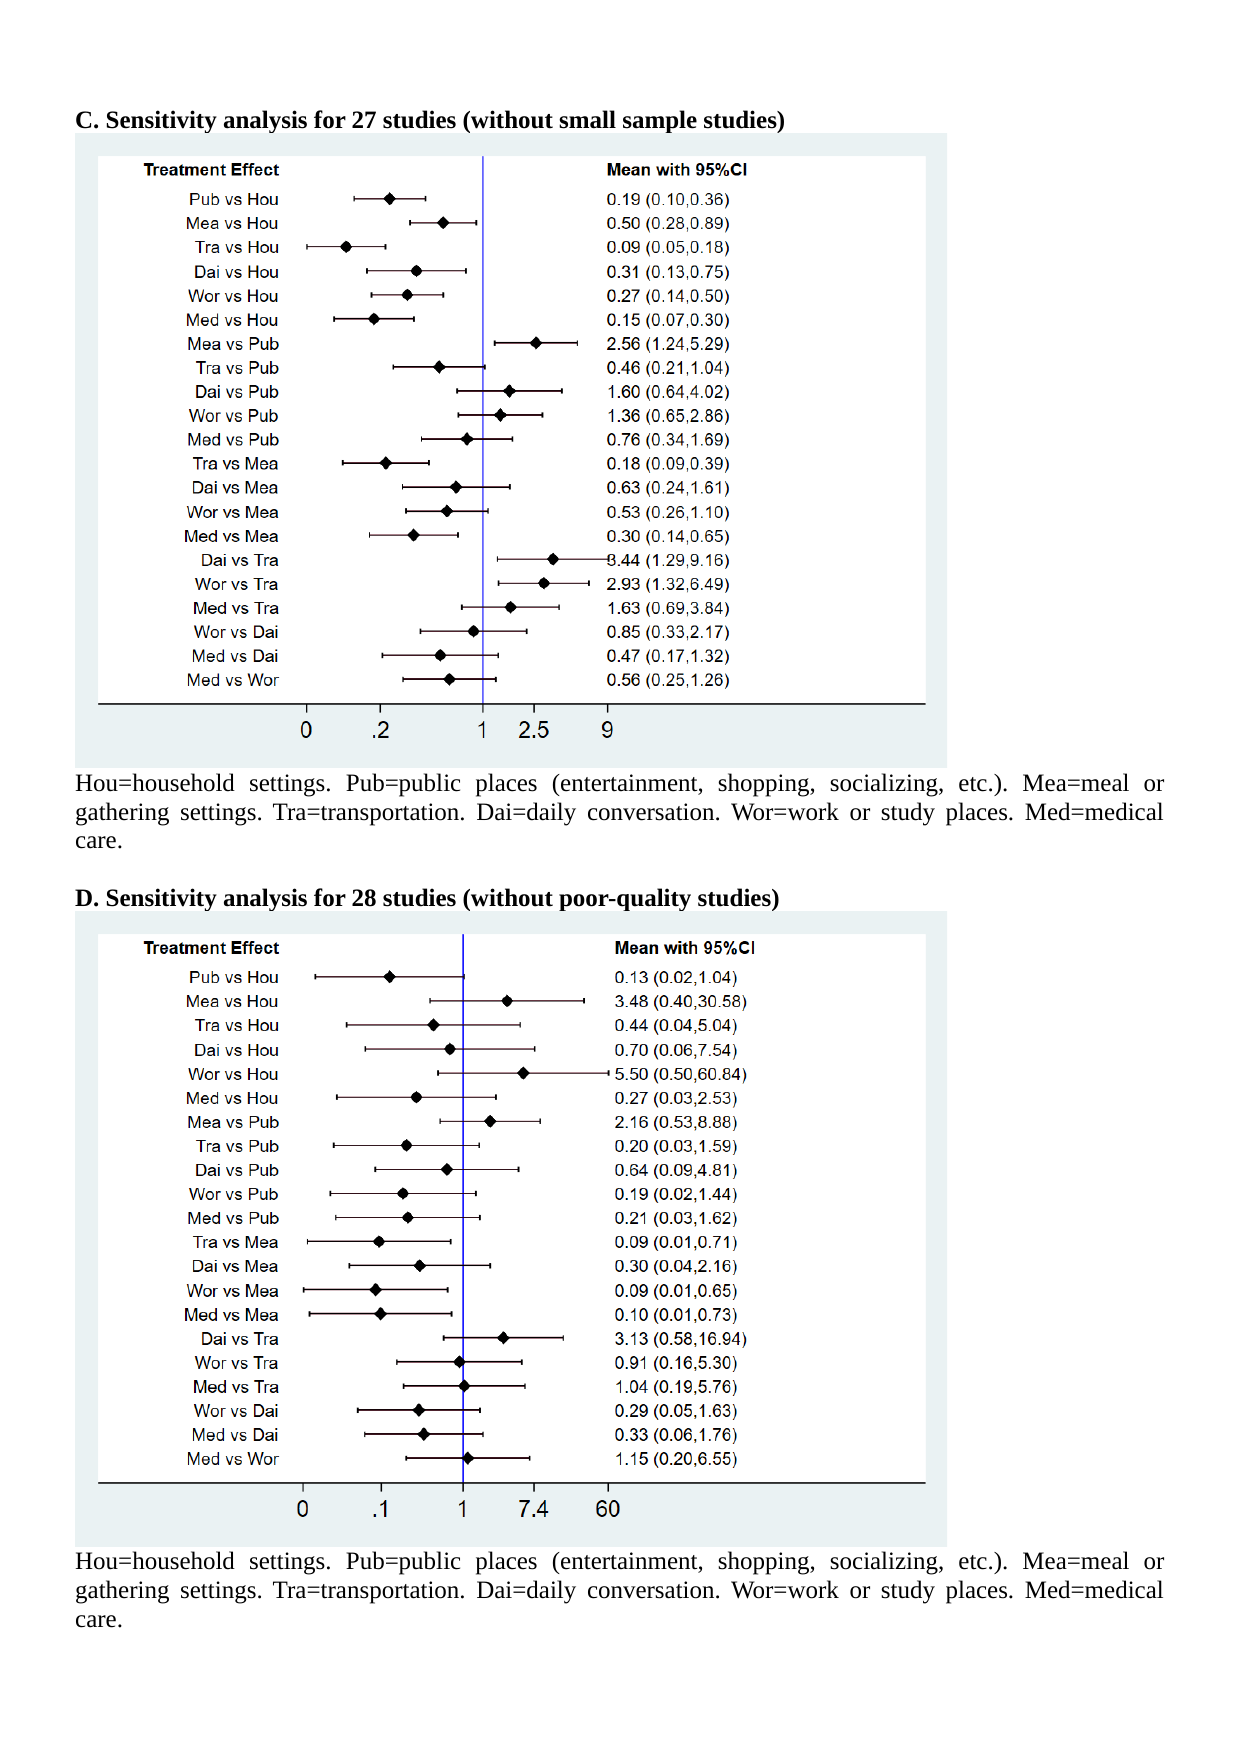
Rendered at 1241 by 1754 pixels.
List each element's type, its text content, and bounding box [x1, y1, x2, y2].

text Hou=household settings. Pub=public places (entertainment, shopping, socializing, etc.). Mea=meal or gathering settings. Tra=transportation. Dai=daily conversation. Wor=work or study places. Med=medical care. [75, 1546, 1165, 1632]
text Hou=household settings. Pub=public places (entertainment, shopping, socializing, etc.). Mea=meal or gathering settings. Tra=transportation. Dai=daily conversation. Wor=work or study places. Med=medical care. [75, 768, 1165, 854]
picture [75, 911, 948, 1547]
text D. Sensitivity analysis for 28 studies (without poor-quality studies) [75, 883, 1165, 912]
picture [75, 133, 948, 768]
text C. Sensitivity analysis for 27 studies (without small sample studies) [75, 105, 1165, 133]
